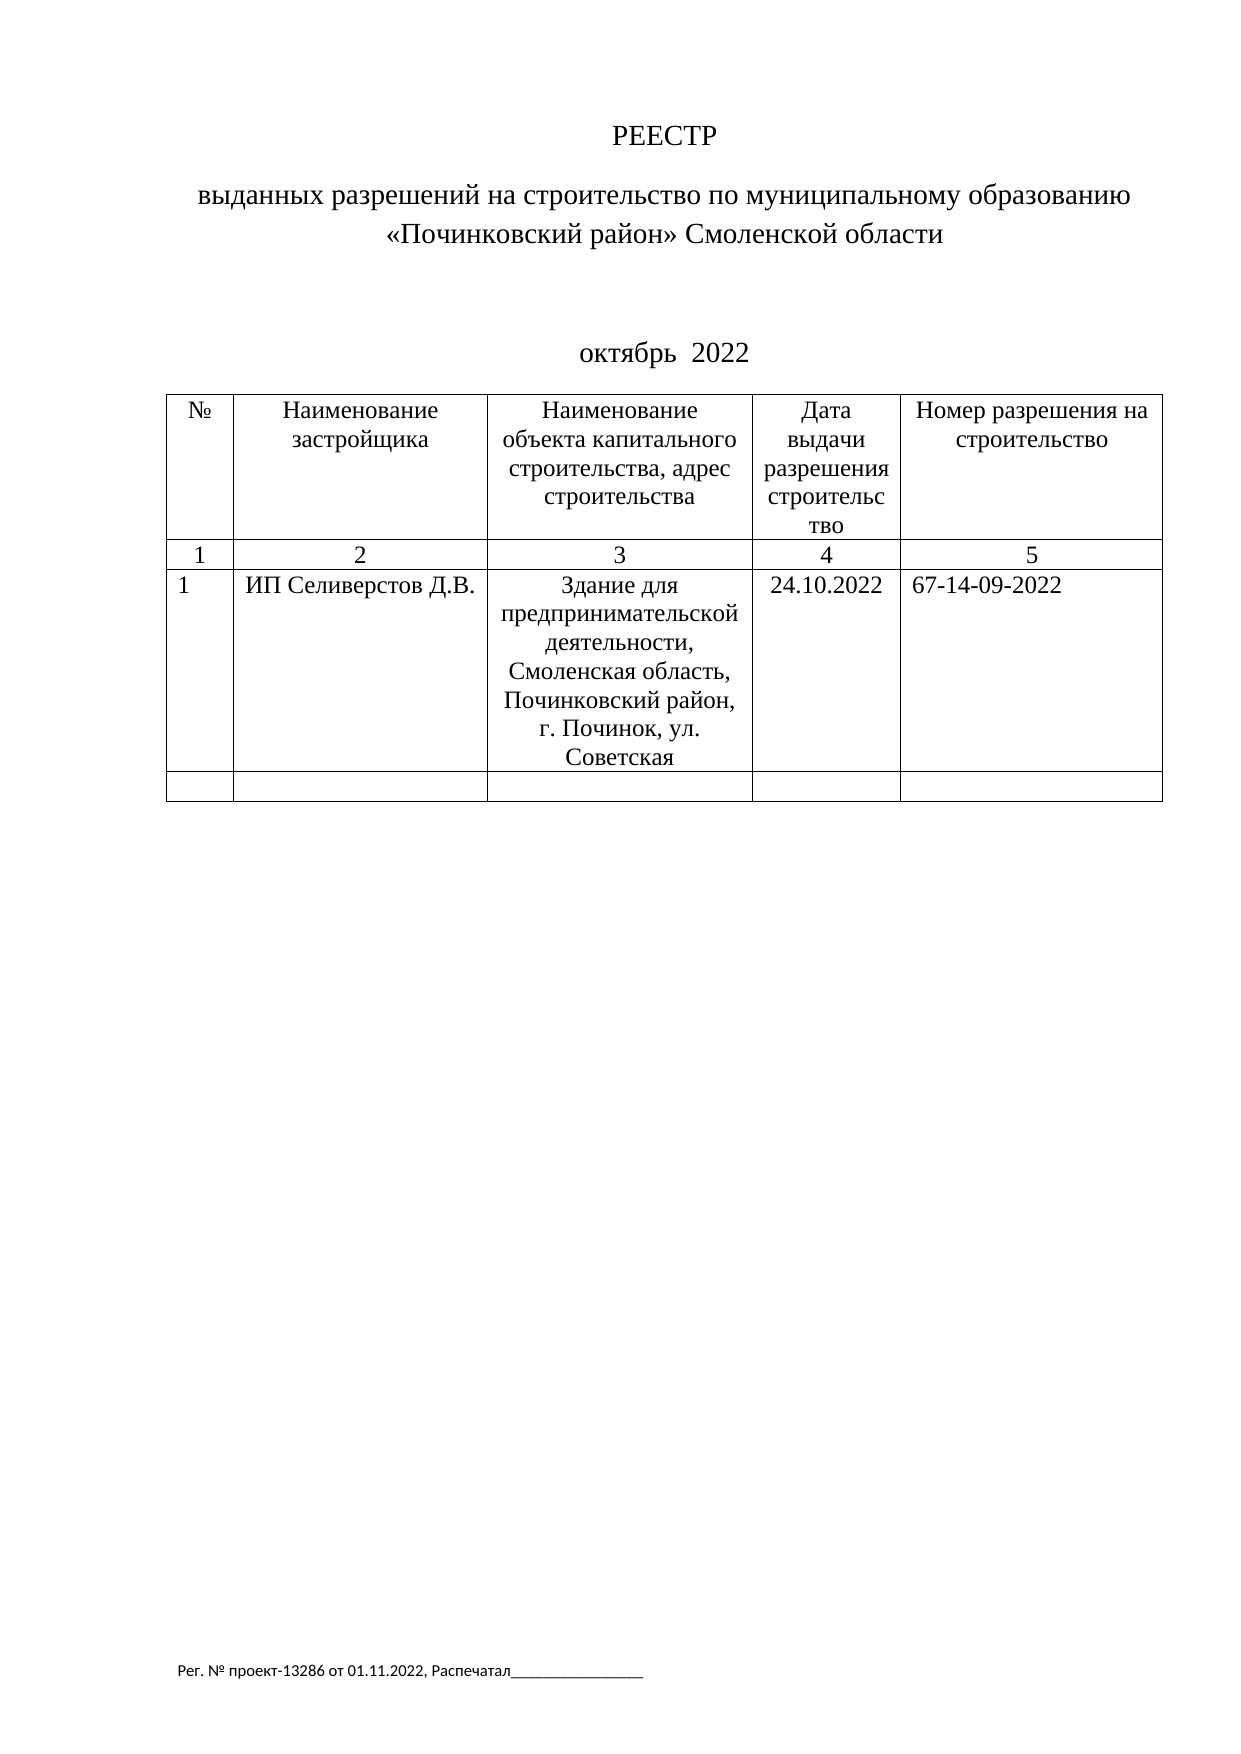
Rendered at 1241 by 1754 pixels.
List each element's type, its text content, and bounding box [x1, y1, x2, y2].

table_cell 1 [167, 570, 233, 771]
table_cell ИП Селиверстов Д.В. [234, 570, 487, 771]
table_cell [901, 772, 1162, 801]
table_cell 4 [753, 540, 900, 569]
table_cell [488, 772, 752, 801]
text октябрь 2022 [177, 335, 1152, 368]
table_cell 1 [167, 540, 233, 569]
text РЕЕСТР [177, 118, 1152, 152]
table_cell [167, 772, 233, 801]
table_cell Здание для предпринимательской деятельности, Смоленская область, Починковский район, г. Починок, ул. Советская [488, 570, 752, 771]
table_cell [234, 772, 487, 801]
table_cell [753, 772, 900, 801]
table_cell 2 [234, 540, 487, 569]
table_header Номер разрешения на строительство [901, 395, 1162, 539]
table_header Дата выдачи разрешения строительство [753, 395, 900, 539]
table_cell 24.10.2022 [753, 570, 900, 771]
table_header Наименование застройщика [234, 395, 487, 539]
text выданных разрешений на строительство по муниципальному образованию «Починковский район» Смоленской области [177, 177, 1152, 249]
table_header Наименование объекта капитального строительства, адрес строительства [488, 395, 752, 539]
table_cell 5 [901, 540, 1162, 569]
table_cell 3 [488, 540, 752, 569]
table_cell 67-14-09-2022 [901, 570, 1162, 771]
table_header № [167, 395, 233, 539]
